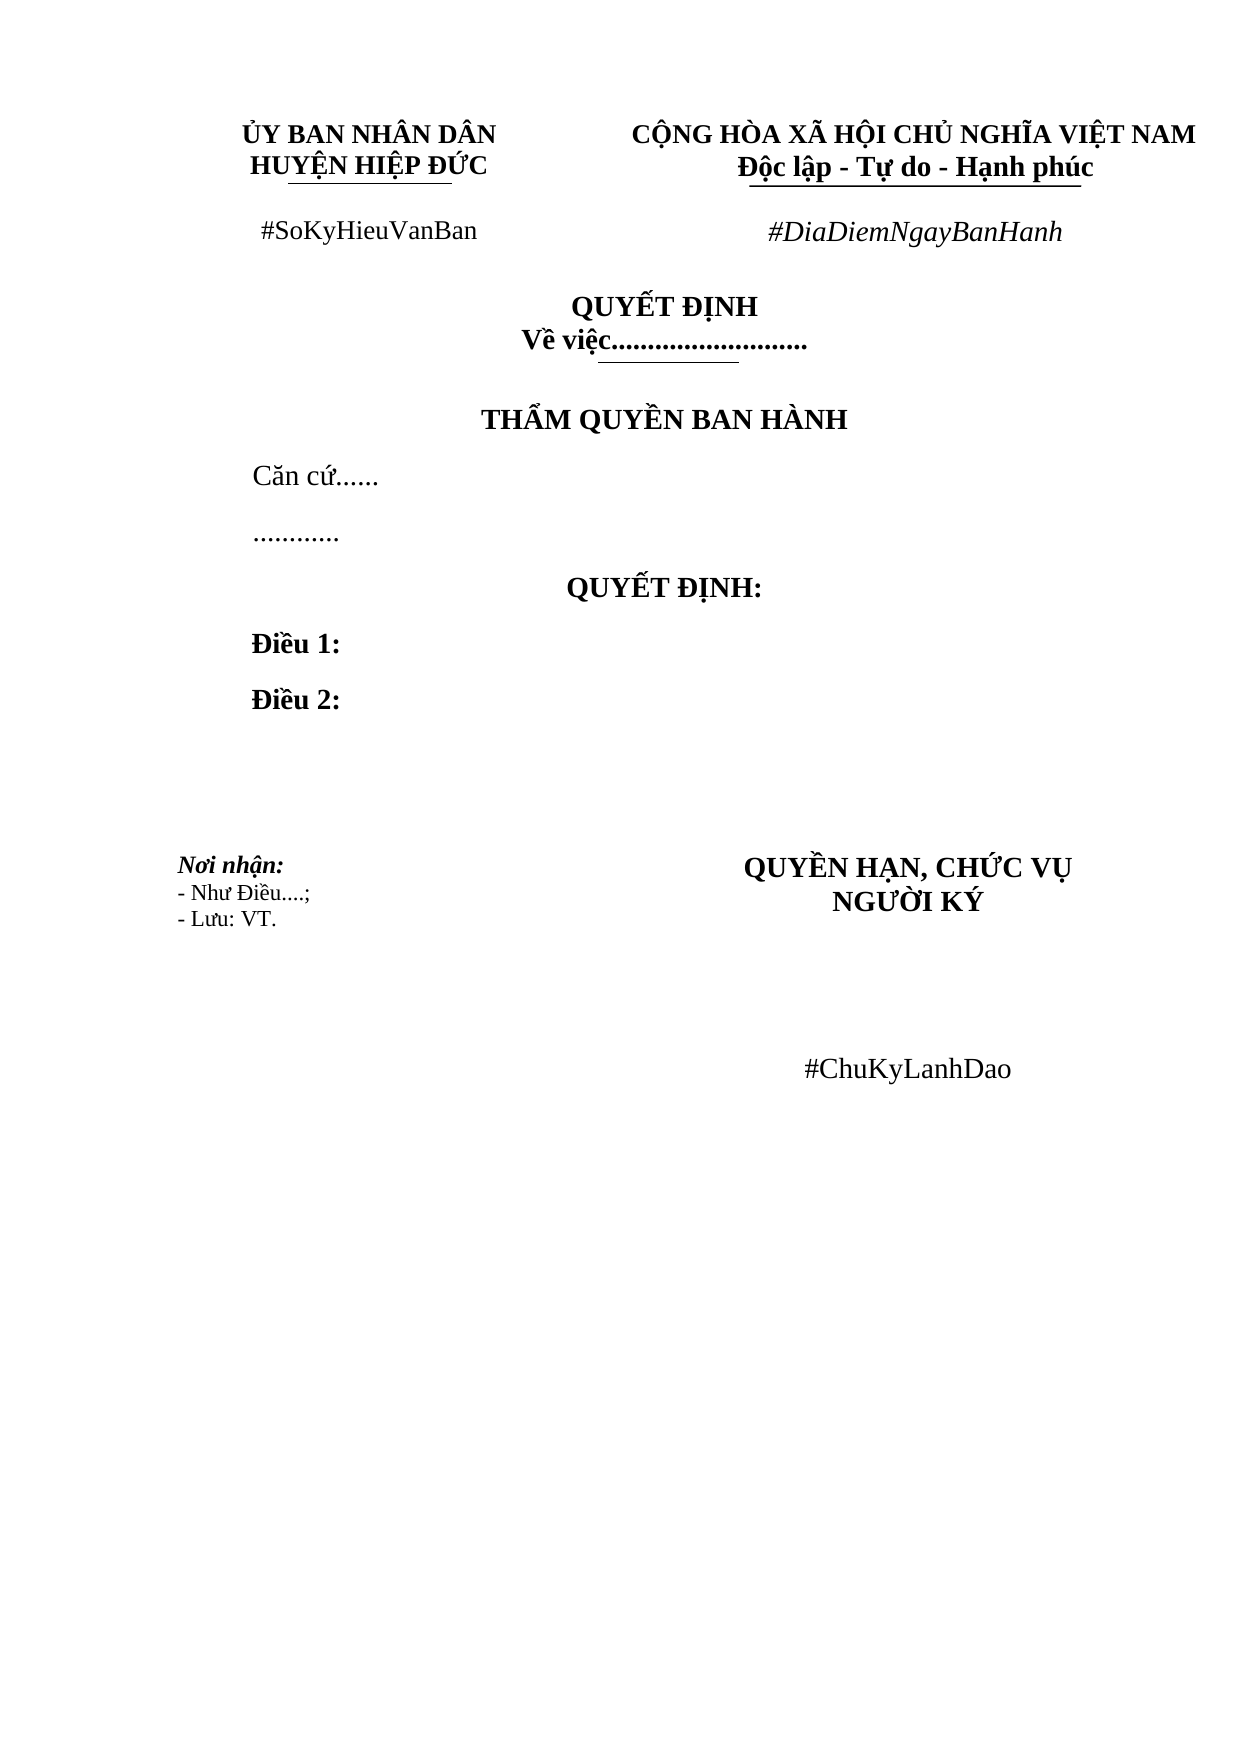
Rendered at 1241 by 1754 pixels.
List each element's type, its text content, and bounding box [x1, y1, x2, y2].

table_cell #DiaDiemNgayBanHanh [620, 214, 1211, 289]
table_header CỘNG HÒA XÃ HỘI CHỦ NGHĨA VIỆT NAM Độc lập - Tự do - Hạnh phúc [620, 118, 1211, 214]
text QUYẾT ĐỊNH [177, 289, 1152, 322]
text Điều 1: [177, 626, 1152, 659]
text Điều 2: [177, 682, 1152, 716]
text Về việc........................... [177, 322, 1152, 356]
table_cell #SoKyHieuVanBan [118, 214, 620, 289]
table_header ỦY BAN NHÂN DÂN HUYỆN HIỆP ĐỨC [118, 118, 620, 214]
table_header QUYỀN HẠN, CHỨC VỤ NGƯỜI KÝ #ChuKyLanhDao [679, 850, 1137, 1085]
text ............ [177, 514, 1152, 547]
table_header Nơi nhận: - Như Điều....; - Lưu: VT. [166, 850, 679, 1085]
text Căn cứ...... [177, 458, 1152, 491]
text QUYẾT ĐỊNH: [177, 570, 1152, 603]
text THẨM QUYỀN BAN HÀNH [177, 402, 1152, 435]
